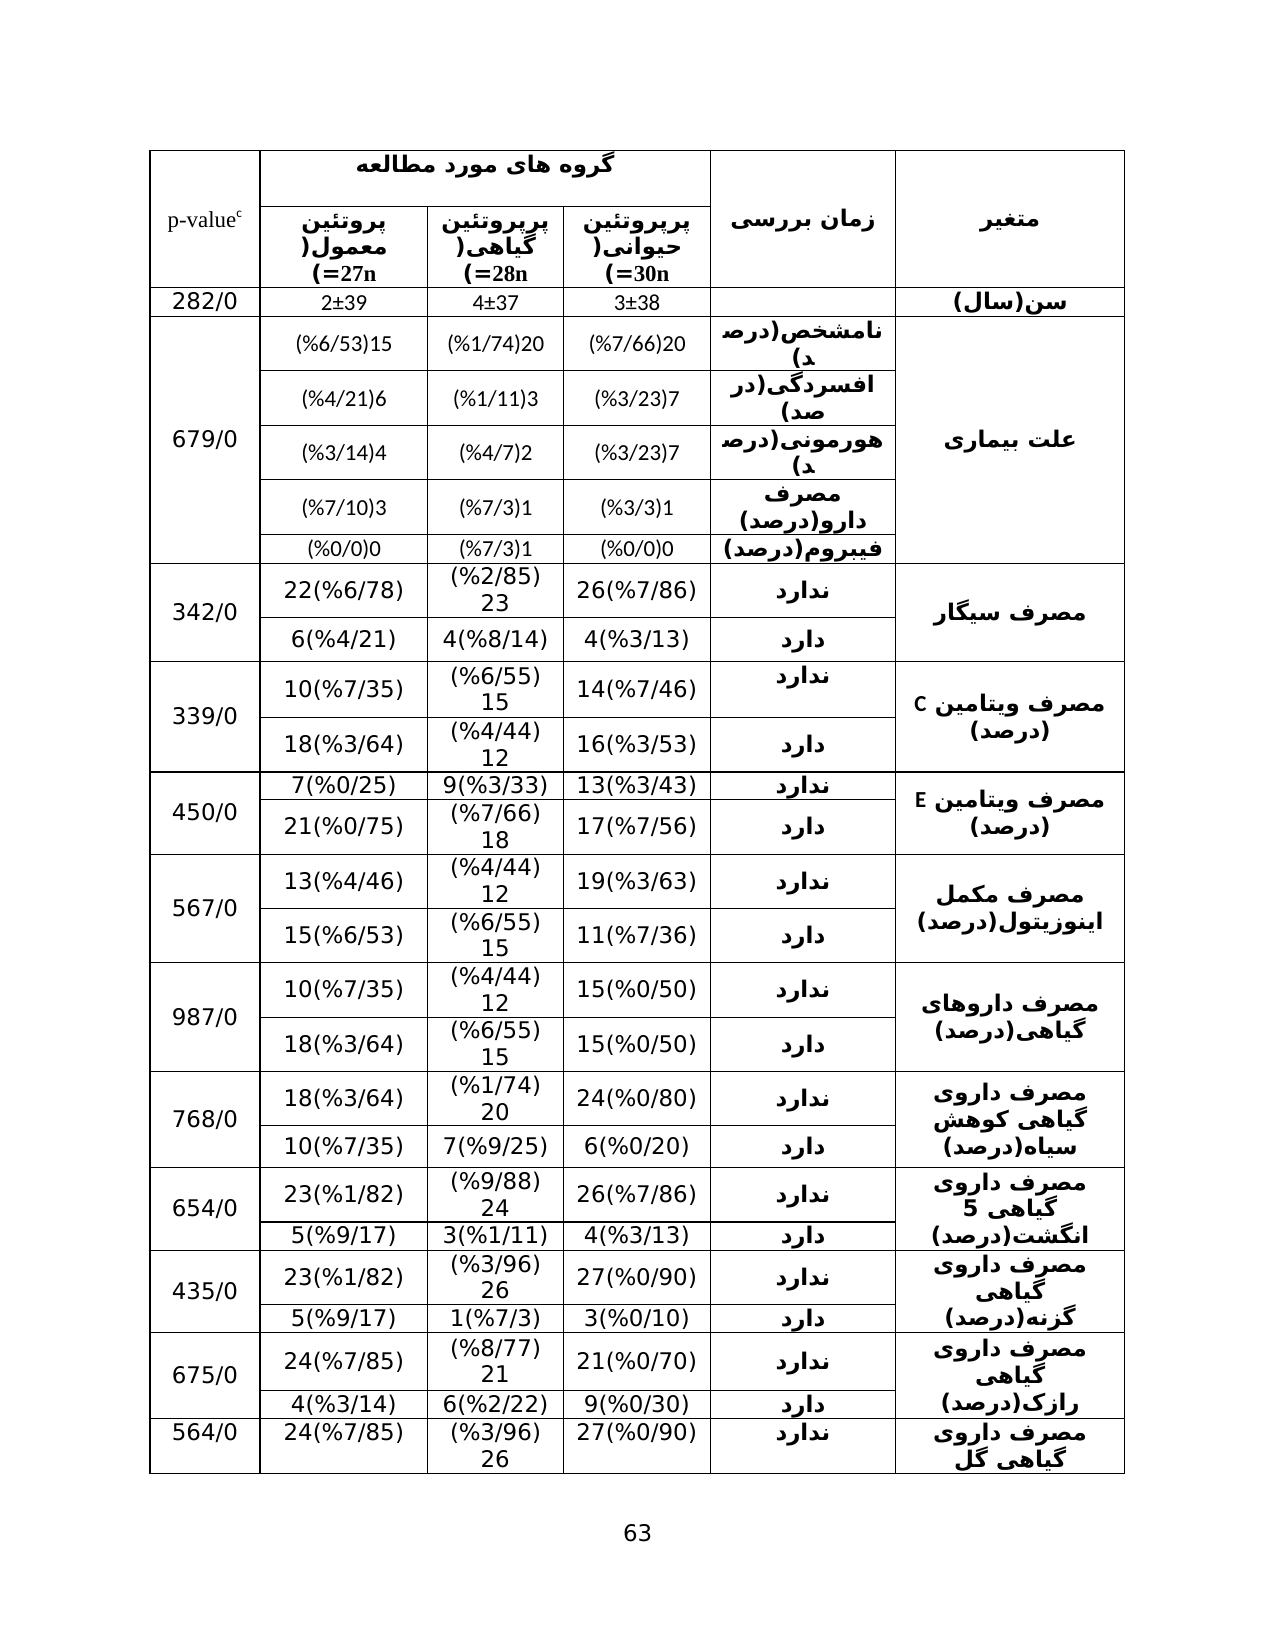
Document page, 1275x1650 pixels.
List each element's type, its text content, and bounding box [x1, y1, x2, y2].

table_cell دارد [711, 1391, 895, 1418]
table_cell 342/0 [151, 564, 259, 661]
table_cell (%3/14)4 [261, 1391, 427, 1418]
table_cell (%3/23)7 [564, 426, 710, 479]
table_cell (%1/82)23 [261, 1168, 427, 1221]
table_cell 987/0 [151, 963, 259, 1071]
table_cell (%3/43)13 [564, 773, 710, 799]
table_cell پرپروتئین حیوانی(30n=) [564, 207, 710, 287]
table_cell دارد [711, 1018, 895, 1071]
table_cell هورمونی(درصد) [711, 426, 895, 479]
table_header گروه های مورد مطالعه [261, 151, 710, 206]
table_cell (%4/46)13 [261, 855, 427, 908]
table_cell (%7/35)10 [261, 662, 427, 717]
table_cell ندارد [711, 1333, 895, 1390]
table_cell (%3/64)18 [261, 718, 427, 771]
table_cell (%3/53)16 [564, 718, 710, 771]
table_cell مصرف داروی گیاهی گزنه(درصد) [896, 1251, 1124, 1332]
table_cell (%1/11)3 [428, 371, 563, 425]
table_cell (%7/3)1 [428, 1305, 563, 1332]
table_cell ندارد [711, 773, 895, 799]
table_cell علت بیماری [896, 317, 1124, 562]
table_cell ندارد [711, 1072, 895, 1125]
table_cell (%7/35)10 [261, 963, 427, 1017]
table_cell دارد [711, 1223, 895, 1250]
table_cell (%3/14)4 [261, 426, 427, 479]
table_cell (%4/21)6 [261, 371, 427, 425]
table_cell 679/0 [151, 317, 259, 562]
table_cell 450/0 [151, 773, 259, 853]
table_cell 675/0 [151, 1333, 259, 1418]
table_cell (%0/80)24 [564, 1072, 710, 1125]
table_cell (%8/14)4 [428, 618, 563, 661]
table_cell (%0/10)3 [564, 1305, 710, 1332]
table_cell مصرف سیگار [896, 564, 1124, 661]
table_cell 282/0 [151, 288, 259, 316]
table_cell (%3/63)19 [564, 855, 710, 908]
table_cell 2±39 [261, 288, 427, 316]
table_cell (%7/3)1 [428, 535, 563, 562]
table_cell (%9/17)5 [261, 1305, 427, 1332]
table_cell (%0/25)7 [261, 773, 427, 799]
table_cell (%7/85)24 [261, 1419, 427, 1472]
table_cell [711, 288, 895, 316]
table_cell (%9/88)24 [428, 1168, 563, 1221]
table_cell مصرف داروی گیاهی رازک(درصد) [896, 1333, 1124, 1418]
table_cell 567/0 [151, 855, 259, 962]
table_cell (%3/64)18 [261, 1072, 427, 1125]
table_cell مصرف داروی گیاهی 5 انگشت(درصد) [896, 1168, 1124, 1250]
table_cell (%0/90)27 [564, 1419, 710, 1472]
table_cell (%0/20)6 [564, 1126, 710, 1167]
table_cell دارد [711, 909, 895, 962]
table_cell (%8/77)21 [428, 1333, 563, 1390]
table_cell نامشخص(درصد) [711, 317, 895, 370]
table_cell (%3/96)26 [428, 1419, 563, 1472]
table_cell (%6/55)15 [428, 1018, 563, 1071]
table_cell (%6/53)15 [261, 317, 427, 370]
table_cell (%6/55)15 [428, 662, 563, 717]
table_cell (%0/75)21 [261, 800, 427, 853]
table_cell (%4/7)2 [428, 426, 563, 479]
table_cell دارد [711, 1126, 895, 1167]
table_cell دارد [711, 618, 895, 661]
table_cell (%3/13)4 [564, 1223, 710, 1250]
table_cell (%4/44)12 [428, 963, 563, 1017]
table_cell 435/0 [151, 1251, 259, 1332]
table_cell (%7/3)1 [428, 480, 563, 533]
table_cell (%6/55)15 [428, 909, 563, 962]
table_cell (%0/0)0 [261, 535, 427, 562]
table_cell (%0/0)0 [564, 535, 710, 562]
table_cell (%3/64)18 [261, 1018, 427, 1071]
table_cell (%9/25)7 [428, 1126, 563, 1167]
table_cell مصرف داروی گیاهی کوهش سیاه(درصد) [896, 1072, 1124, 1167]
table_cell (%0/70)21 [564, 1333, 710, 1390]
table_cell ندارد [711, 1251, 895, 1304]
table_cell دارد [711, 1305, 895, 1332]
table_cell (%3/23)7 [564, 371, 710, 425]
table_cell (%6/53)15 [261, 909, 427, 962]
table_cell (%0/30)9 [564, 1391, 710, 1418]
table_cell مصرف داروهای گیاهی(درصد) [896, 963, 1124, 1071]
table_cell ندارد [711, 855, 895, 908]
table_cell (%7/66)20 [564, 317, 710, 370]
table_cell (%1/11)3 [428, 1223, 563, 1250]
table_cell دارد [711, 800, 895, 853]
table_cell (%3/13)4 [564, 618, 710, 661]
table_cell (%6/78)22 [261, 564, 427, 617]
table_cell (%1/82)23 [261, 1251, 427, 1304]
table_cell (%7/10)3 [261, 480, 427, 533]
table_cell (%9/17)5 [261, 1223, 427, 1250]
table_cell (%1/74)20 [428, 1072, 563, 1125]
table_header زمان بررسی [711, 151, 895, 287]
table_cell (%7/36)11 [564, 909, 710, 962]
table_cell (%2/85)23 [428, 564, 563, 617]
table_cell (%1/74)20 [428, 317, 563, 370]
table_cell 564/0 [151, 1419, 259, 1472]
table_cell (%7/35)10 [261, 1126, 427, 1167]
table_cell مصرف ویتامین C (درصد) [896, 662, 1124, 771]
table_cell مصرف داروی گیاهی گل پامچال(درصد) [896, 1419, 1124, 1472]
table_cell ندارد [711, 963, 895, 1017]
table_header متغیر [896, 151, 1124, 287]
table_cell (%7/86)26 [564, 1168, 710, 1221]
table_cell (%7/66)18 [428, 800, 563, 853]
table_cell 4±37 [428, 288, 563, 316]
table_cell (%3/96)26 [428, 1251, 563, 1304]
table_cell ندارد [711, 1168, 895, 1221]
table_cell مصرف ویتامین E (درصد) [896, 773, 1124, 853]
table_cell افسردگی(درصد) [711, 371, 895, 425]
table_cell 654/0 [151, 1168, 259, 1250]
table_cell ندارد [711, 662, 895, 717]
table_cell (%7/85)24 [261, 1333, 427, 1390]
table_cell (%3/33)9 [428, 773, 563, 799]
table_cell (%3/3)1 [564, 480, 710, 533]
table_cell (%4/44)12 [428, 718, 563, 771]
table_cell 3±38 [564, 288, 710, 316]
table_cell (%4/44)12 [428, 855, 563, 908]
table_cell (%2/22)6 [428, 1391, 563, 1418]
table_cell (%7/86)26 [564, 564, 710, 617]
table_cell مصرف مکمل اینوزیتول(درصد) [896, 855, 1124, 962]
table_cell سن(سال) [896, 288, 1124, 316]
table_cell فیبروم(درصد) [711, 535, 895, 562]
table_cell 768/0 [151, 1072, 259, 1167]
table_header p-valuec [151, 151, 259, 287]
table_cell (%0/50)15 [564, 963, 710, 1017]
table_cell (%0/90)27 [564, 1251, 710, 1304]
table_cell (%4/21)6 [261, 618, 427, 661]
table_cell (%7/46)14 [564, 662, 710, 717]
table_cell 339/0 [151, 662, 259, 771]
table_cell (%0/50)15 [564, 1018, 710, 1071]
table_cell ندارد [711, 1419, 895, 1472]
table_cell مصرف دارو(درصد) [711, 480, 895, 533]
table_cell ندارد [711, 564, 895, 617]
table_cell دارد [711, 718, 895, 771]
table_cell پروتئین معمول(27n=) [261, 207, 427, 287]
table_cell پرپروتئین گیاهی(28n=) [428, 207, 563, 287]
table_cell (%7/56)17 [564, 800, 710, 853]
